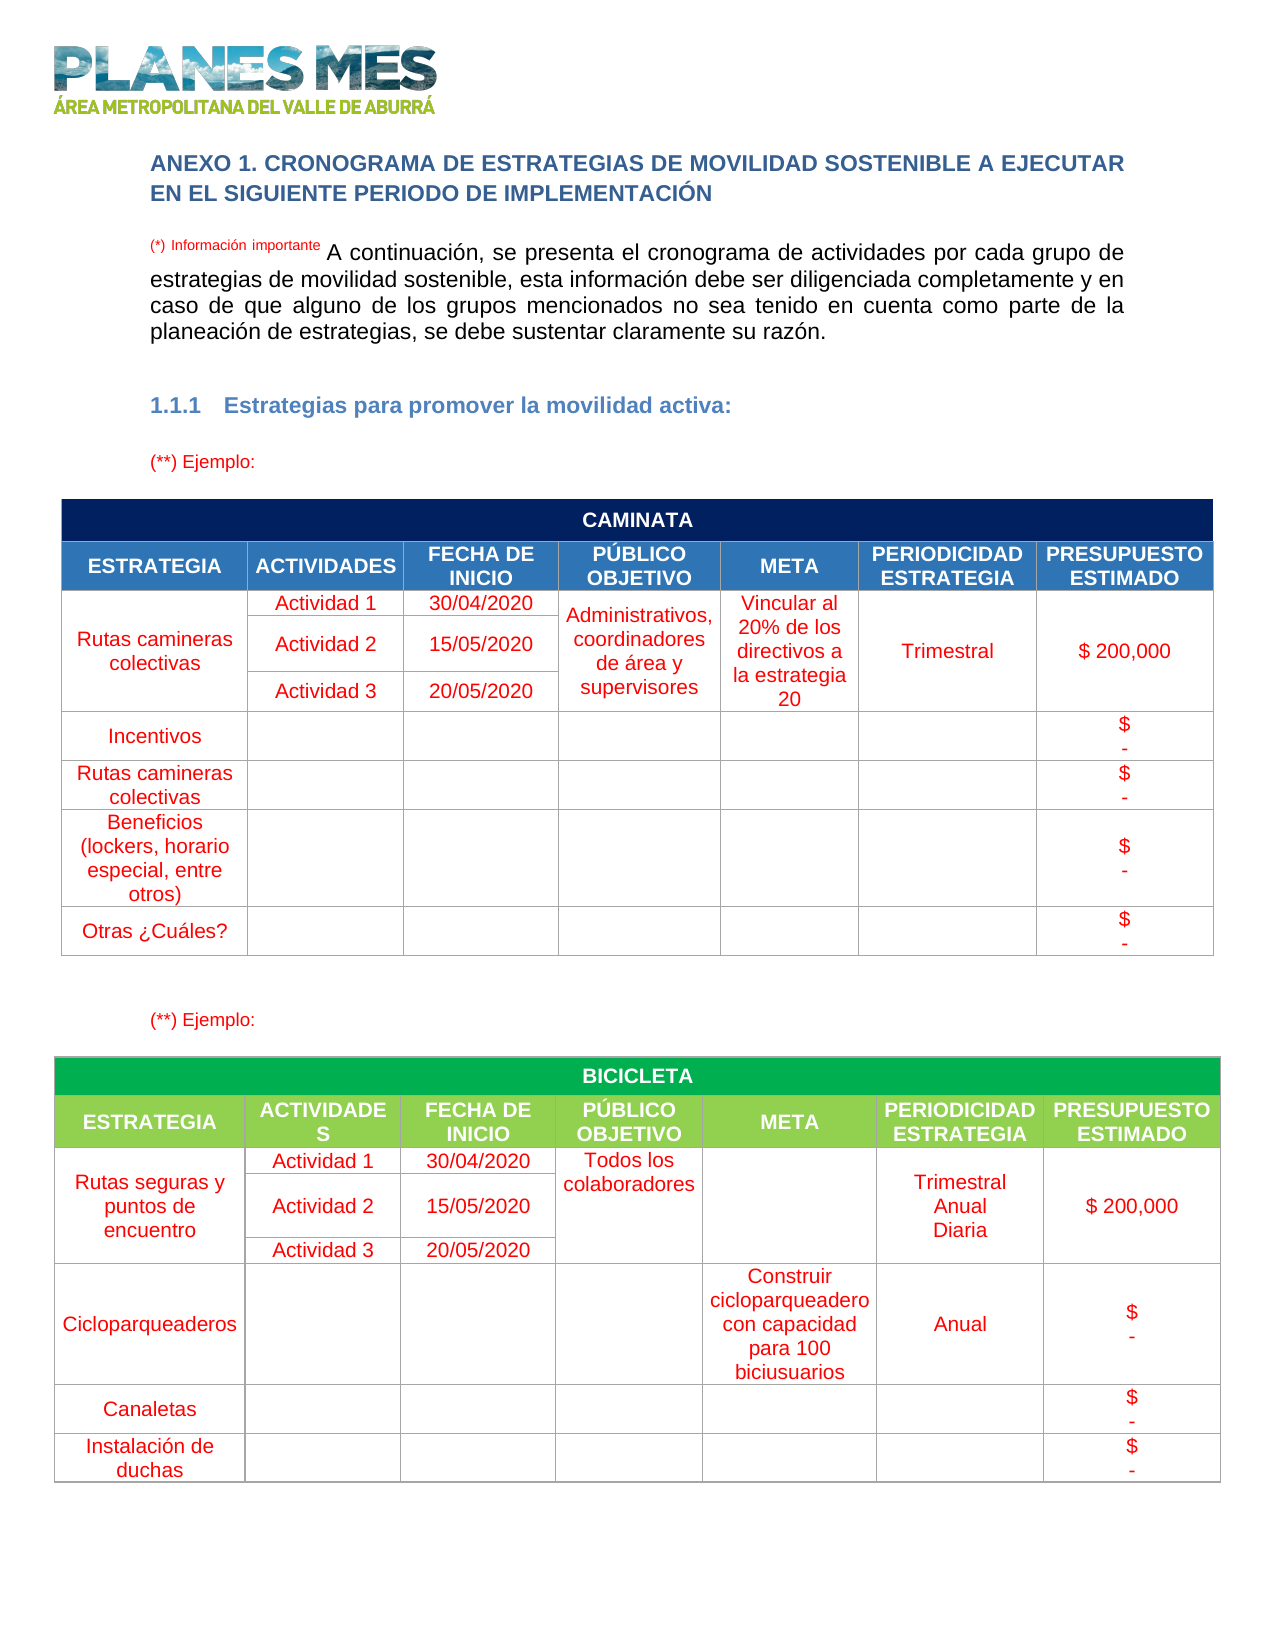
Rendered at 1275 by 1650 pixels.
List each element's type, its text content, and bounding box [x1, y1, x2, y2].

table_cell [859, 712, 1036, 760]
table_cell [248, 810, 403, 906]
table_cell Rutas camineras colectivas [62, 761, 247, 809]
table_cell [859, 907, 1036, 955]
table_cell [556, 1385, 702, 1432]
table_cell [404, 907, 558, 955]
table_cell $ - [1044, 1434, 1220, 1481]
table_cell [721, 761, 858, 809]
table_cell $ - [1037, 810, 1213, 906]
table_cell 30/04/2020 [401, 1148, 555, 1173]
table_cell $ - [1037, 907, 1213, 955]
text (*) Información importante A continuación, se presenta el cronograma de actividades por cada grupo de estrategias de movilidad sostenible, esta información debe ser diligenciada completamente y en caso de que alguno de los grupos mencionados no sea tenido en cuenta como parte de la planeación de estrategias, se debe sustentar claramente su razón. [150, 237, 1125, 344]
table_cell 30/04/2020 [404, 591, 558, 615]
table_cell [859, 810, 1036, 906]
table_cell ESTRATEGIA [55, 1096, 244, 1147]
table_cell PERIODICIDAD ESTRATEGIA [859, 542, 1036, 590]
table_cell Canaletas [55, 1385, 244, 1432]
table_cell [404, 712, 558, 760]
table_cell ESTRATEGIA [62, 542, 247, 590]
table_cell [401, 1264, 555, 1383]
table_cell [248, 907, 403, 955]
table_cell [246, 1434, 400, 1481]
table_cell Todos los colaboradores [556, 1148, 702, 1263]
table_cell $ - [1037, 712, 1213, 760]
table_cell [404, 810, 558, 906]
table_cell ACTIVIDADES [248, 542, 403, 590]
table_cell PERIODICIDAD ESTRATEGIA [877, 1096, 1043, 1147]
table_cell [721, 712, 858, 760]
table_cell META [721, 542, 858, 590]
table_cell 15/05/2020 [401, 1174, 555, 1237]
table_cell Actividad 1 [248, 591, 403, 615]
table_cell [703, 1385, 876, 1432]
table_cell Construir cicloparqueadero con capacidad para 100 biciusuarios [703, 1264, 876, 1383]
text (**) Ejemplo: [150, 451, 1125, 472]
table_cell [703, 1434, 876, 1481]
table_cell ACTIVIDADES [246, 1096, 400, 1147]
table_cell Actividad 1 [246, 1148, 400, 1173]
table_cell [703, 1148, 876, 1263]
picture [47, 36, 439, 117]
table_cell [559, 810, 720, 906]
table_cell [721, 907, 858, 955]
table_cell Otras ¿Cuáles? [62, 907, 247, 955]
table_cell 20/05/2020 [401, 1238, 555, 1263]
table_cell Rutas camineras colectivas [62, 591, 247, 711]
table_cell [404, 761, 558, 809]
table_cell Cicloparqueaderos [55, 1264, 244, 1383]
table_cell [401, 1434, 555, 1481]
table_cell Actividad 2 [246, 1174, 400, 1237]
table_cell Trimestral [859, 591, 1036, 711]
table_cell 20/05/2020 [404, 672, 558, 711]
subtitle Estrategias para promover la movilidad activa: [150, 392, 1125, 418]
table_cell META [703, 1096, 876, 1147]
table_cell Trimestral Anual Diaria [877, 1148, 1043, 1263]
text (**) Ejemplo: [150, 1008, 1125, 1030]
table_cell [859, 761, 1036, 809]
table_cell [559, 907, 720, 955]
table_cell FECHA DE INICIO [404, 542, 558, 590]
title ANEXO 1. CRONOGRAMA DE ESTRATEGIAS DE MOVILIDAD SOSTENIBLE A EJECUTAR EN EL SIGUIENTE PERIODO DE IMPLEMENTACIÓN [150, 150, 1125, 207]
table_cell Actividad 3 [248, 672, 403, 711]
table_cell [877, 1385, 1043, 1432]
table_cell Incentivos [62, 712, 247, 760]
table_cell FECHA DE INICIO [401, 1096, 555, 1147]
table_cell [246, 1264, 400, 1383]
table_cell [556, 1434, 702, 1481]
table_cell $ 200,000 [1044, 1148, 1220, 1263]
table_cell Vincular al 20% de los directivos a la estrategia 20 [721, 591, 858, 711]
table_cell PÚBLICO OBJETIVO [559, 542, 720, 590]
table_cell [248, 761, 403, 809]
table_cell Instalación de duchas [55, 1434, 244, 1481]
table_cell $ - [1037, 761, 1213, 809]
table_cell $ - [1044, 1385, 1220, 1432]
table_header BICICLETA [55, 1058, 1220, 1095]
table_cell PÚBLICO OBJETIVO [556, 1096, 702, 1147]
table_cell 15/05/2020 [404, 616, 558, 671]
table_cell Actividad 2 [248, 616, 403, 671]
table_cell $ 200,000 [1037, 591, 1213, 711]
table_cell [559, 712, 720, 760]
table_cell Actividad 3 [246, 1238, 400, 1263]
table_cell Rutas seguras y puntos de encuentro [55, 1148, 244, 1263]
table_cell [559, 761, 720, 809]
table_cell [246, 1385, 400, 1432]
table_cell [401, 1385, 555, 1432]
table_cell [556, 1264, 702, 1383]
table_cell $ - [1044, 1264, 1220, 1383]
table_cell PRESUPUESTO ESTIMADO [1044, 1096, 1220, 1147]
table_cell Administrativos, coordinadores de área y supervisores [559, 591, 720, 711]
table_header CAMINATA [62, 499, 1213, 541]
table_cell PRESUPUESTO ESTIMADO [1037, 542, 1213, 590]
table_cell [248, 712, 403, 760]
table_cell [721, 810, 858, 906]
table_cell Anual [877, 1264, 1043, 1383]
table_cell Beneficios (lockers, horario especial, entre otros) [62, 810, 247, 906]
table_cell [877, 1434, 1043, 1481]
